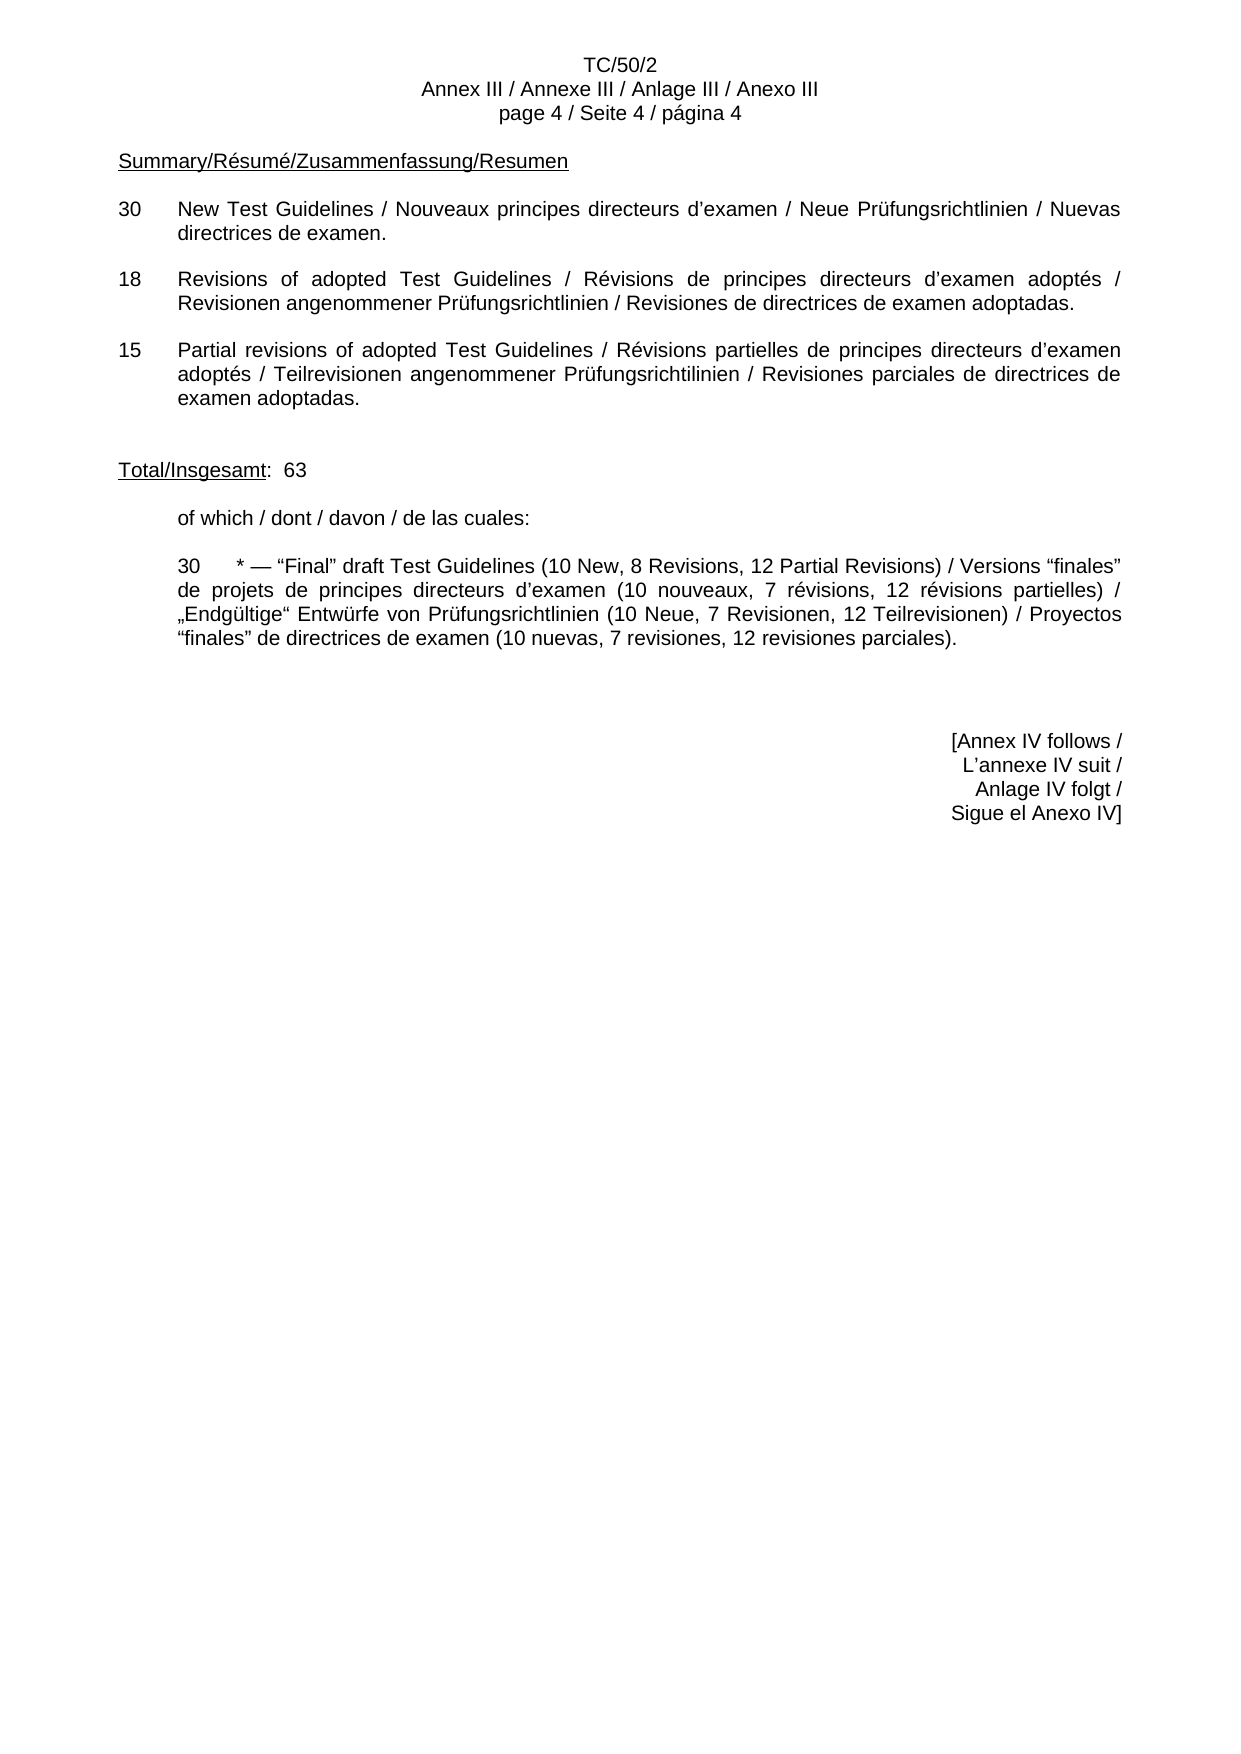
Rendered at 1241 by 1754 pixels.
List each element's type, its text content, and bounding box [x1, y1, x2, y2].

text 18 Revisions of adopted Test Guidelines / Révisions de principes directeurs d’examen adoptés / Revisionen angenommener Prüfungsrichtlinien / Revisiones de directrices de examen adoptadas. [118, 266, 1122, 314]
text of which / dont / davon / de las cuales: [177, 506, 1122, 530]
subtitle Summary/Résumé/Zusammenfassung/Resumen [118, 149, 1122, 173]
text 30 * — “Final” draft Test Guidelines (10 New, 8 Revisions, 12 Partial Revisions) / Versions “finales” de projets de principes directeurs d’examen (10 nouveaux, 7 révisions, 12 révisions partielles) / „Endgültige“ Entwürfe von Prüfungsrichtlinien (10 Neue, 7 Revisionen, 12 Teilrevisionen) / Proyectos “finales” de directrices de examen (10 nuevas, 7 revisiones, 12 revisiones parciales). [177, 554, 1122, 650]
text 30 New Test Guidelines / Nouveaux principes directeurs d’examen / Neue Prüfungsrichtlinien / Nuevas directrices de examen. [118, 197, 1122, 245]
text Total/Insgesamt: 63 [118, 458, 1122, 482]
text [Annex IV follows / L’annexe IV suit / Anlage IV folgt / Sigue el Anexo IV] [177, 729, 1122, 824]
text 15 Partial revisions of adopted Test Guidelines / Révisions partielles de principes directeurs d’examen adoptés / Teilrevisionen angenommener Prüfungsrichtilinien / Revisiones parciales de directrices de examen adoptadas. [118, 338, 1122, 410]
